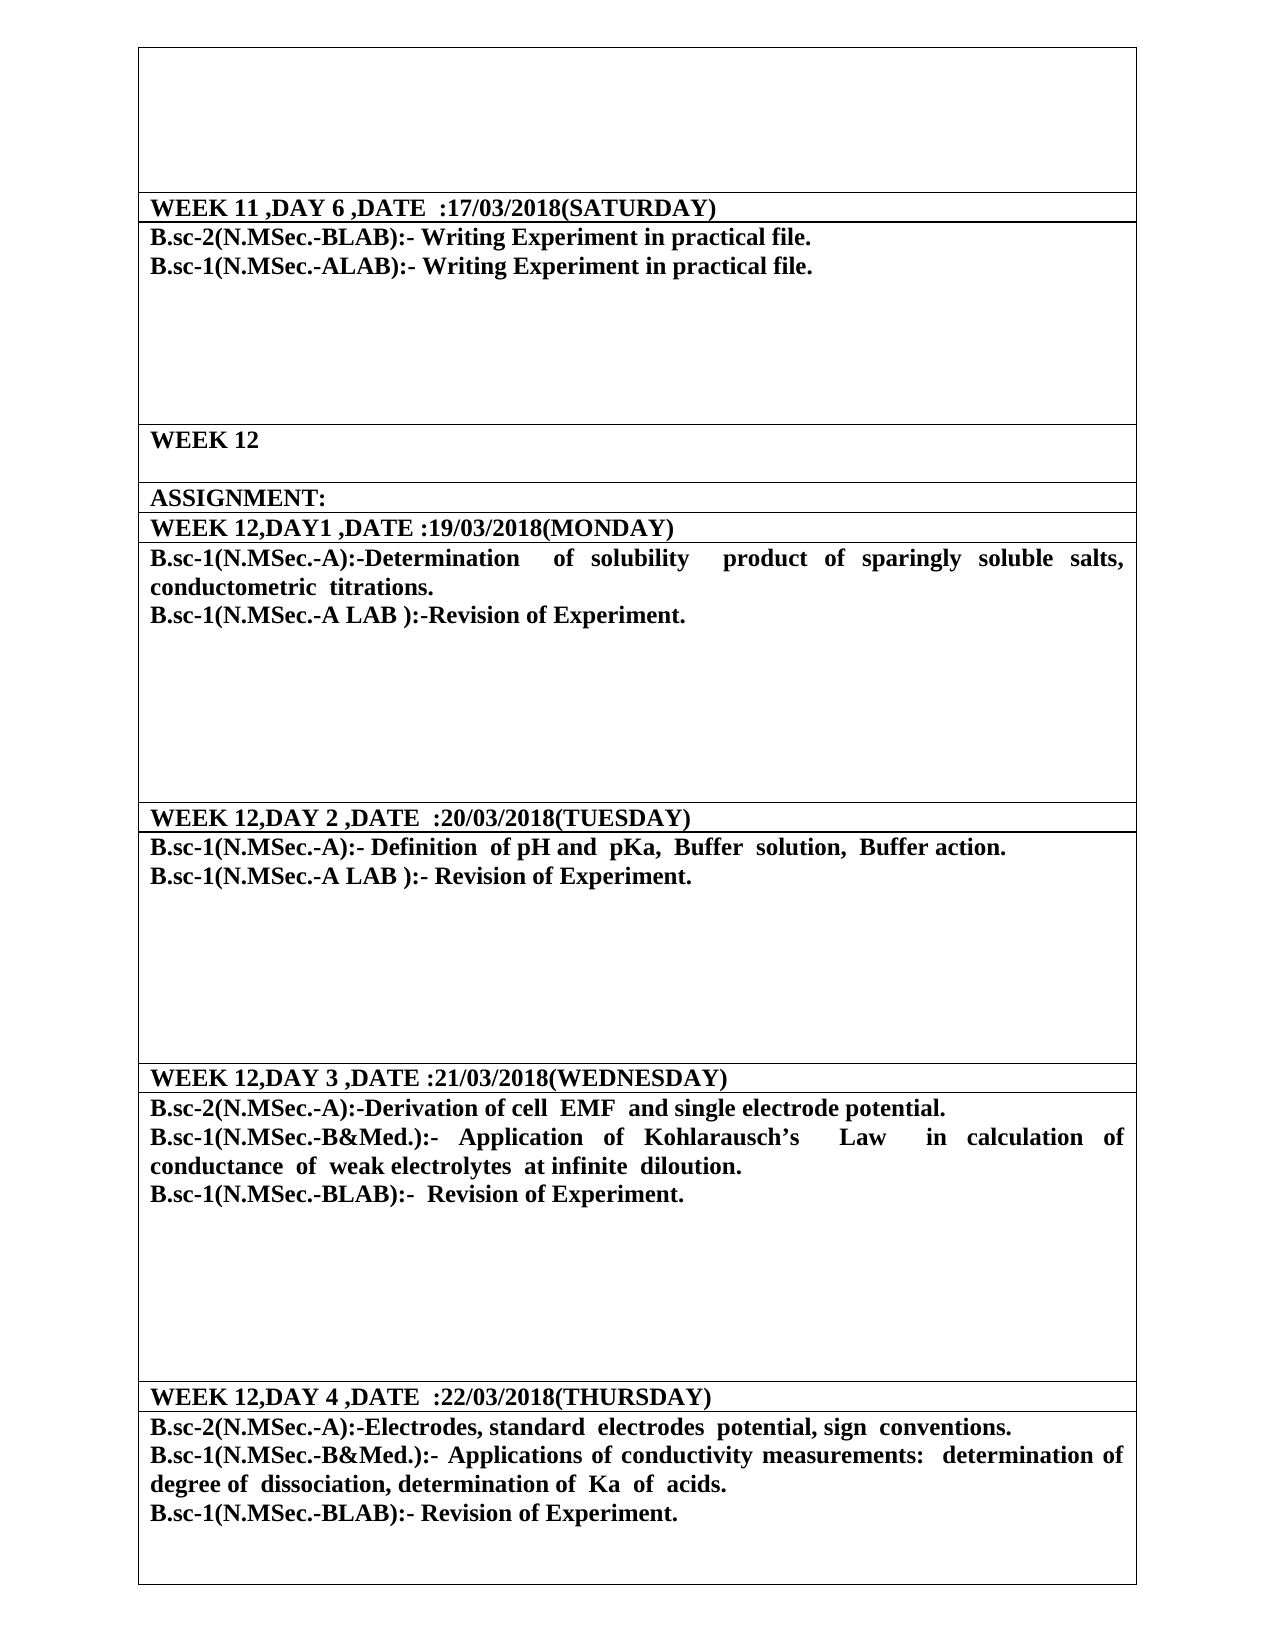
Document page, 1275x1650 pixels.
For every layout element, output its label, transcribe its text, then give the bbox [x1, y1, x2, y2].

table_cell WEEK 12,DAY 3 ,DATE :21/03/2018(WEDNESDAY) [139, 1064, 1136, 1092]
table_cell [139, 48, 1136, 192]
table_cell WEEK 12,DAY 4 ,DATE :22/03/2018(THURSDAY) [139, 1382, 1136, 1411]
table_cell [139, 1412, 1136, 1584]
table_cell WEEK 12 [139, 425, 1136, 482]
table_cell B.sc-2(N.MSec.-BLAB):- Writing Experiment in practical file. B.sc-1(N.MSec.-ALAB):- Writing Experiment in practical file. [139, 223, 1136, 424]
table_cell B.sc-1(N.MSec.-A):-Determination of solubility product of sparingly soluble salts, conductometric titrations. B.sc-1(N.MSec.-A LAB ):-Revision of Experiment. [139, 543, 1136, 802]
table_cell WEEK 12,DAY1 ,DATE :19/03/2018(MONDAY) [139, 513, 1136, 542]
table_cell B.sc-1(N.MSec.-A):- Definition of pH and pKa, Buffer solution, Buffer action. B.sc-1(N.MSec.-A LAB ):- Revision of Experiment. [139, 833, 1136, 1062]
table_cell B.sc-2(N.MSec.-A):-Derivation of cell EMF and single electrode potential. B.sc-1(N.MSec.-B&Med.):- Application of Kohlarausch’s Law in calculation of conductance of weak electrolytes at infinite diloution. B.sc-1(N.MSec.-BLAB):- Revision of Experiment. [139, 1093, 1136, 1381]
table_cell WEEK 11 ,DAY 6 ,DATE :17/03/2018(SATURDAY) [139, 193, 1136, 221]
table_cell ASSIGNMENT: [139, 483, 1136, 512]
table_cell WEEK 12,DAY 2 ,DATE :20/03/2018(TUESDAY) [139, 803, 1136, 831]
